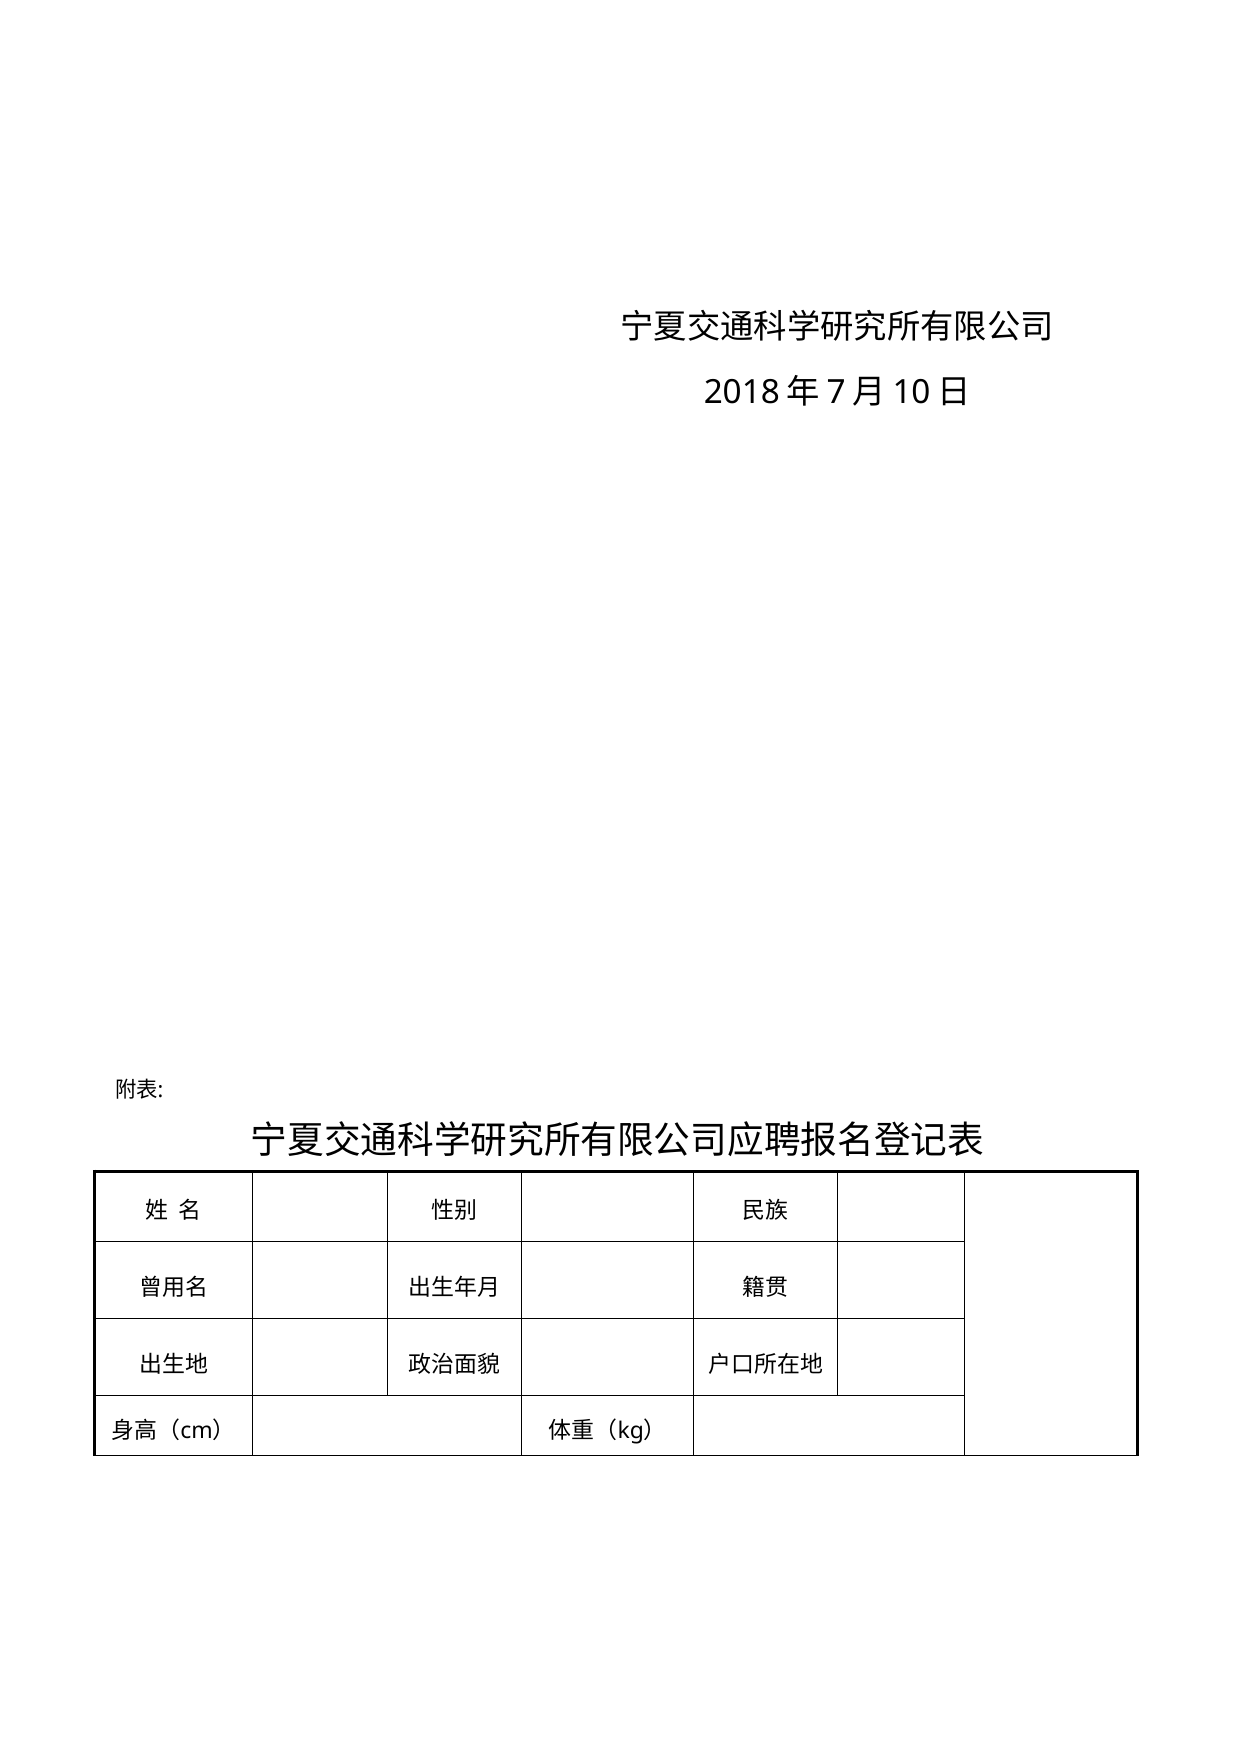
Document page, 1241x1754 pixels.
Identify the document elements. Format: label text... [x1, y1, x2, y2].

table_cell [253, 1319, 387, 1394]
table_cell 曾用名 [96, 1242, 252, 1318]
table_cell [694, 1396, 964, 1454]
table_cell 户口所在地 [694, 1319, 837, 1394]
text 宁夏交通科学研究所有限公司 [153, 292, 1081, 357]
table_cell 政治面貌 [388, 1319, 521, 1394]
table_cell 出生年月 [388, 1242, 521, 1318]
table_header [522, 1173, 693, 1241]
text 宁夏交通科学研究所有限公司应聘报名登记表 [153, 1104, 1081, 1169]
table_header [965, 1173, 1136, 1454]
table_cell 籍贯 [694, 1242, 837, 1318]
table_cell 出生地 [96, 1319, 252, 1394]
table_header [253, 1173, 387, 1241]
table_cell [522, 1319, 693, 1394]
table_cell [838, 1242, 964, 1318]
text 附表: [115, 1072, 1081, 1104]
table_cell [522, 1242, 693, 1318]
text 2018年7月10日 [153, 357, 1081, 422]
table_cell [838, 1319, 964, 1394]
table_header 民族 [694, 1173, 837, 1241]
table_header 性别 [388, 1173, 521, 1241]
table_cell 身高（cm） [96, 1396, 252, 1454]
table_cell [253, 1396, 521, 1454]
table_cell 体重（kg） [522, 1396, 693, 1454]
table_cell [253, 1242, 387, 1318]
table_header [838, 1173, 964, 1241]
table_header 姓 名 [96, 1173, 252, 1241]
